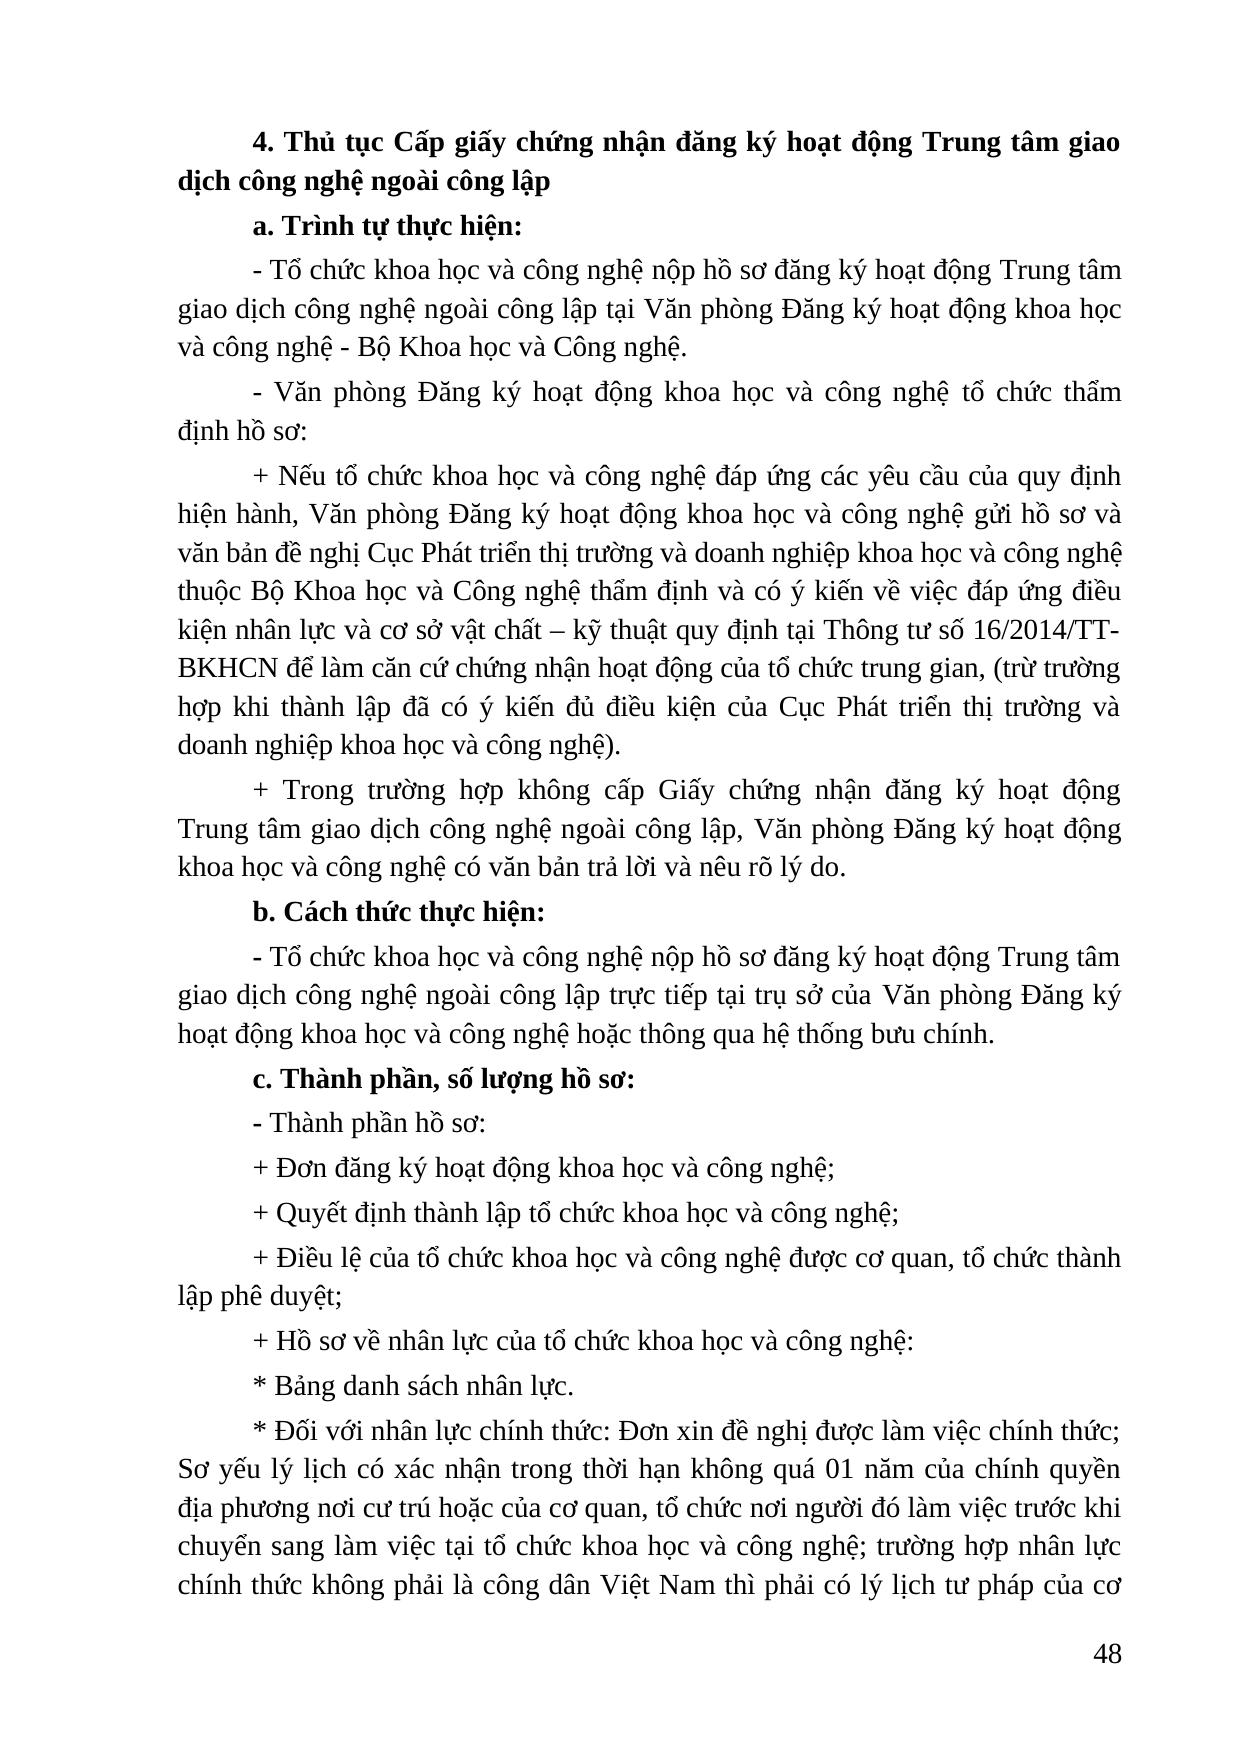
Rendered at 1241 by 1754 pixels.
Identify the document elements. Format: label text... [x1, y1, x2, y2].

text - Tổ chức khoa học và công nghệ nộp hồ sơ đăng ký hoạt động Trung tâm giao dịch công nghệ ngoài công lập tại Văn phòng Đăng ký hoạt động khoa học và công nghệ - Bộ Khoa học và Công nghệ. [177, 252, 1122, 363]
text 4. Thủ tục Cấp giấy chứng nhận đăng ký hoạt động Trung tâm giao dịch công nghệ ngoài công lập [177, 124, 1122, 196]
text + Đơn đăng ký hoạt động khoa học và công nghệ; [177, 1150, 1122, 1184]
text b. Cách thức thực hiện: [177, 894, 1122, 928]
text * Bảng danh sách nhân lực. [177, 1368, 1122, 1402]
text - Thành phần hồ sơ: [177, 1106, 1122, 1139]
text + Điều lệ của tổ chức khoa học và công nghệ được cơ quan, tổ chức thành lập phê duyệt; [177, 1240, 1122, 1312]
text a. Trình tự thực hiện: [177, 208, 1122, 241]
text + Quyết định thành lập tổ chức khoa học và công nghệ; [177, 1195, 1122, 1229]
text + Trong trường hợp không cấp Giấy chứng nhận đăng ký hoạt động Trung tâm giao dịch công nghệ ngoài công lập, Văn phòng Đăng ký hoạt động khoa học và công nghệ có văn bản trả lời và nêu rõ lý do. [177, 772, 1122, 883]
text + Nếu tổ chức khoa học và công nghệ đáp ứng các yêu cầu của quy định hiện hành, Văn phòng Đăng ký hoạt động khoa học và công nghệ gửi hồ sơ và văn bản đề nghị Cục Phát triển thị trường và doanh nghiệp khoa học và công nghệ thuộc Bộ Khoa học và Công nghệ thẩm định và có ý kiến về việc đáp ứng điều kiện nhân lực và cơ sở vật chất – kỹ thuật quy định tại Thông tư số 16/2014/TT-BKHCN để làm căn cứ chứng nhận hoạt động của tổ chức trung gian, (trừ trường hợp khi thành lập đã có ý kiến đủ điều kiện của Cục Phát triển thị trường và doanh nghiệp khoa học và công nghệ). [177, 458, 1122, 761]
text - Tổ chức khoa học và công nghệ nộp hồ sơ đăng ký hoạt động Trung tâm giao dịch công nghệ ngoài công lập trực tiếp tại trụ sở của Văn phòng Đăng ký hoạt động khoa học và công nghệ hoặc thông qua hệ thống bưu chính. [177, 939, 1122, 1049]
text - Văn phòng Đăng ký hoạt động khoa học và công nghệ tổ chức thẩm định hồ sơ: [177, 374, 1122, 446]
text + Hồ sơ về nhân lực của tổ chức khoa học và công nghệ: [177, 1323, 1122, 1357]
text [177, 1413, 1122, 1601]
text c. Thành phần, số lượng hồ sơ: [177, 1061, 1122, 1094]
